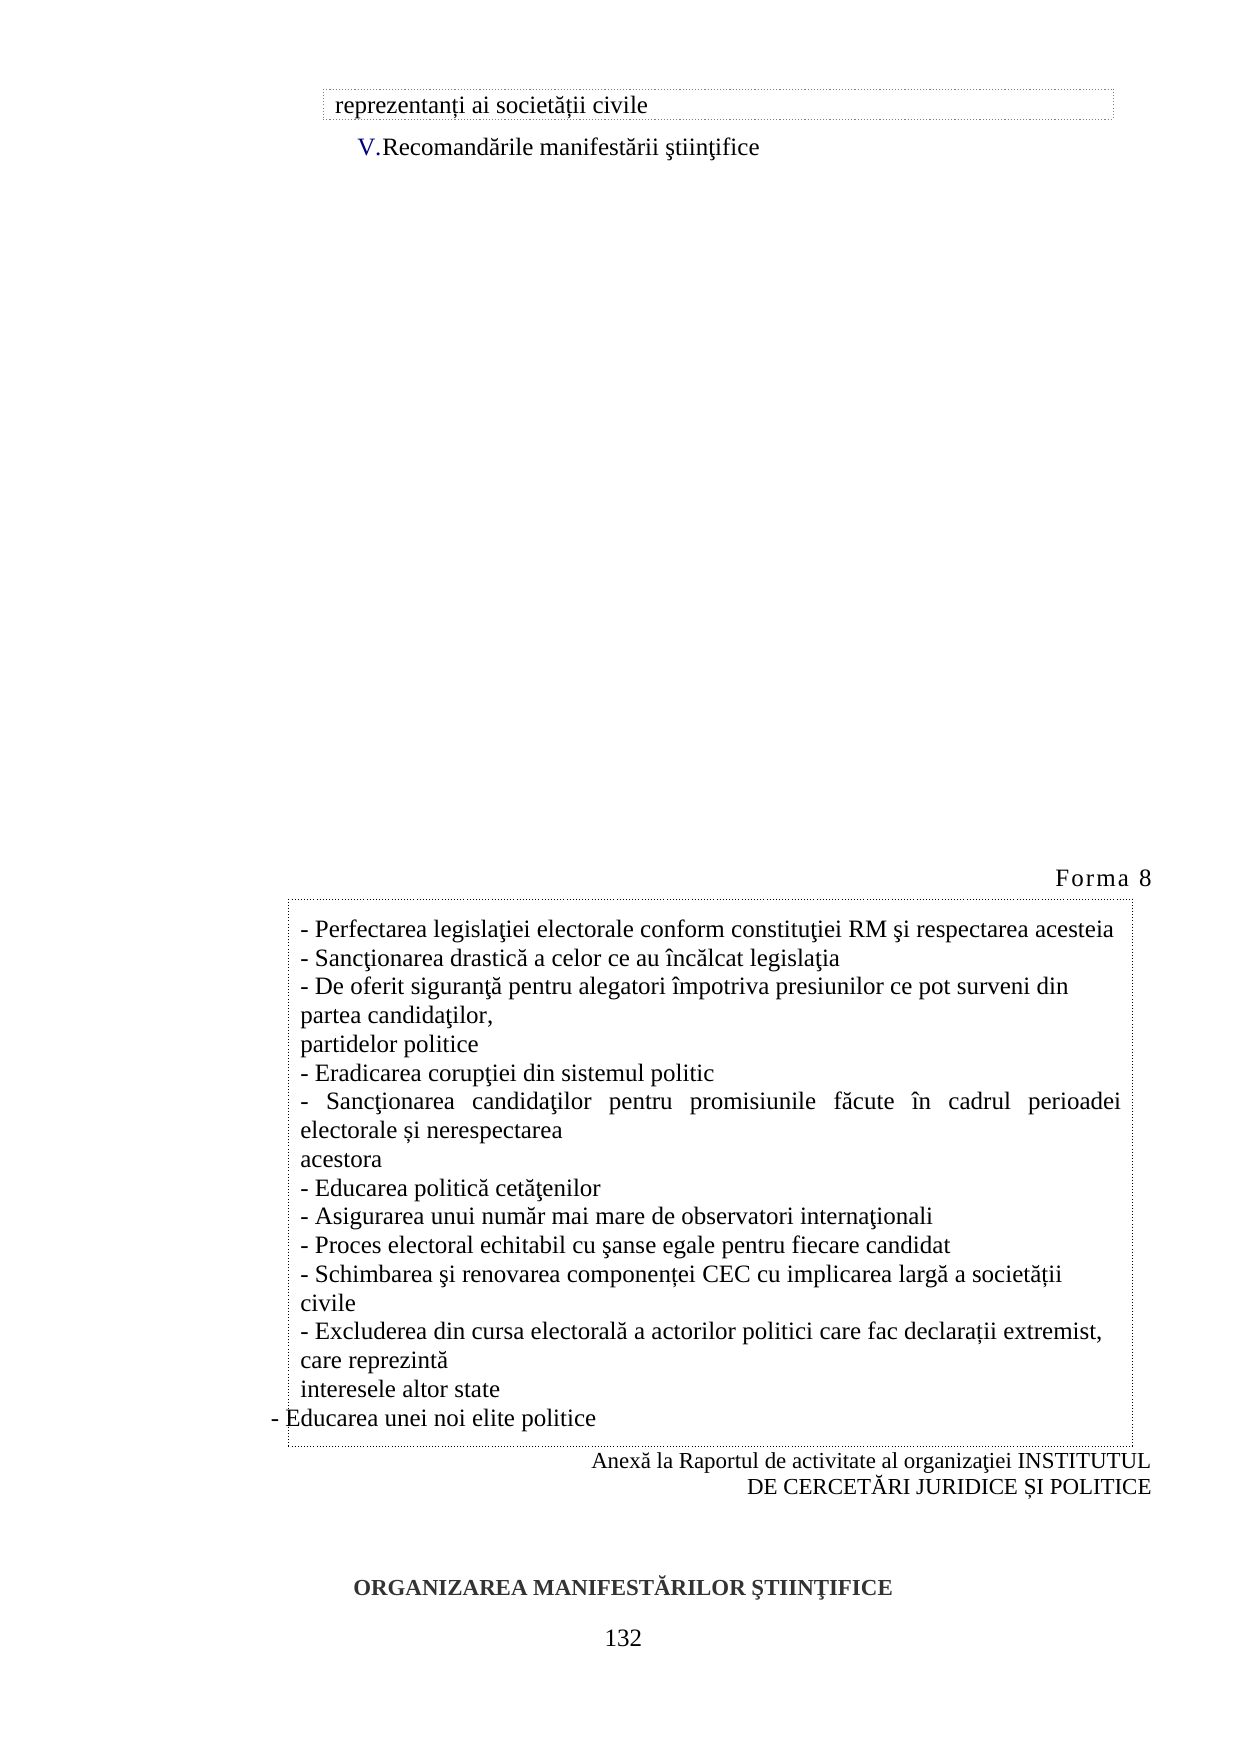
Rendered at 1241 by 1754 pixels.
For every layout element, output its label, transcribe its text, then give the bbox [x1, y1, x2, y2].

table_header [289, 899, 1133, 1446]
subtitle Forma 8 [94, 863, 1152, 892]
text ORGANIZAREA manifestărilor ŞTIINŢIFICE [94, 1574, 1152, 1600]
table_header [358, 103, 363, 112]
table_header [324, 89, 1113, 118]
text Anexă la Raportul de activitate al organizaţiei INSTITUTUL DE CERCETĂRI JURIDICE ȘI POLITICE [582, 892, 1152, 1499]
list Recomandările manifestării ştiinţifice [381, 132, 1152, 161]
